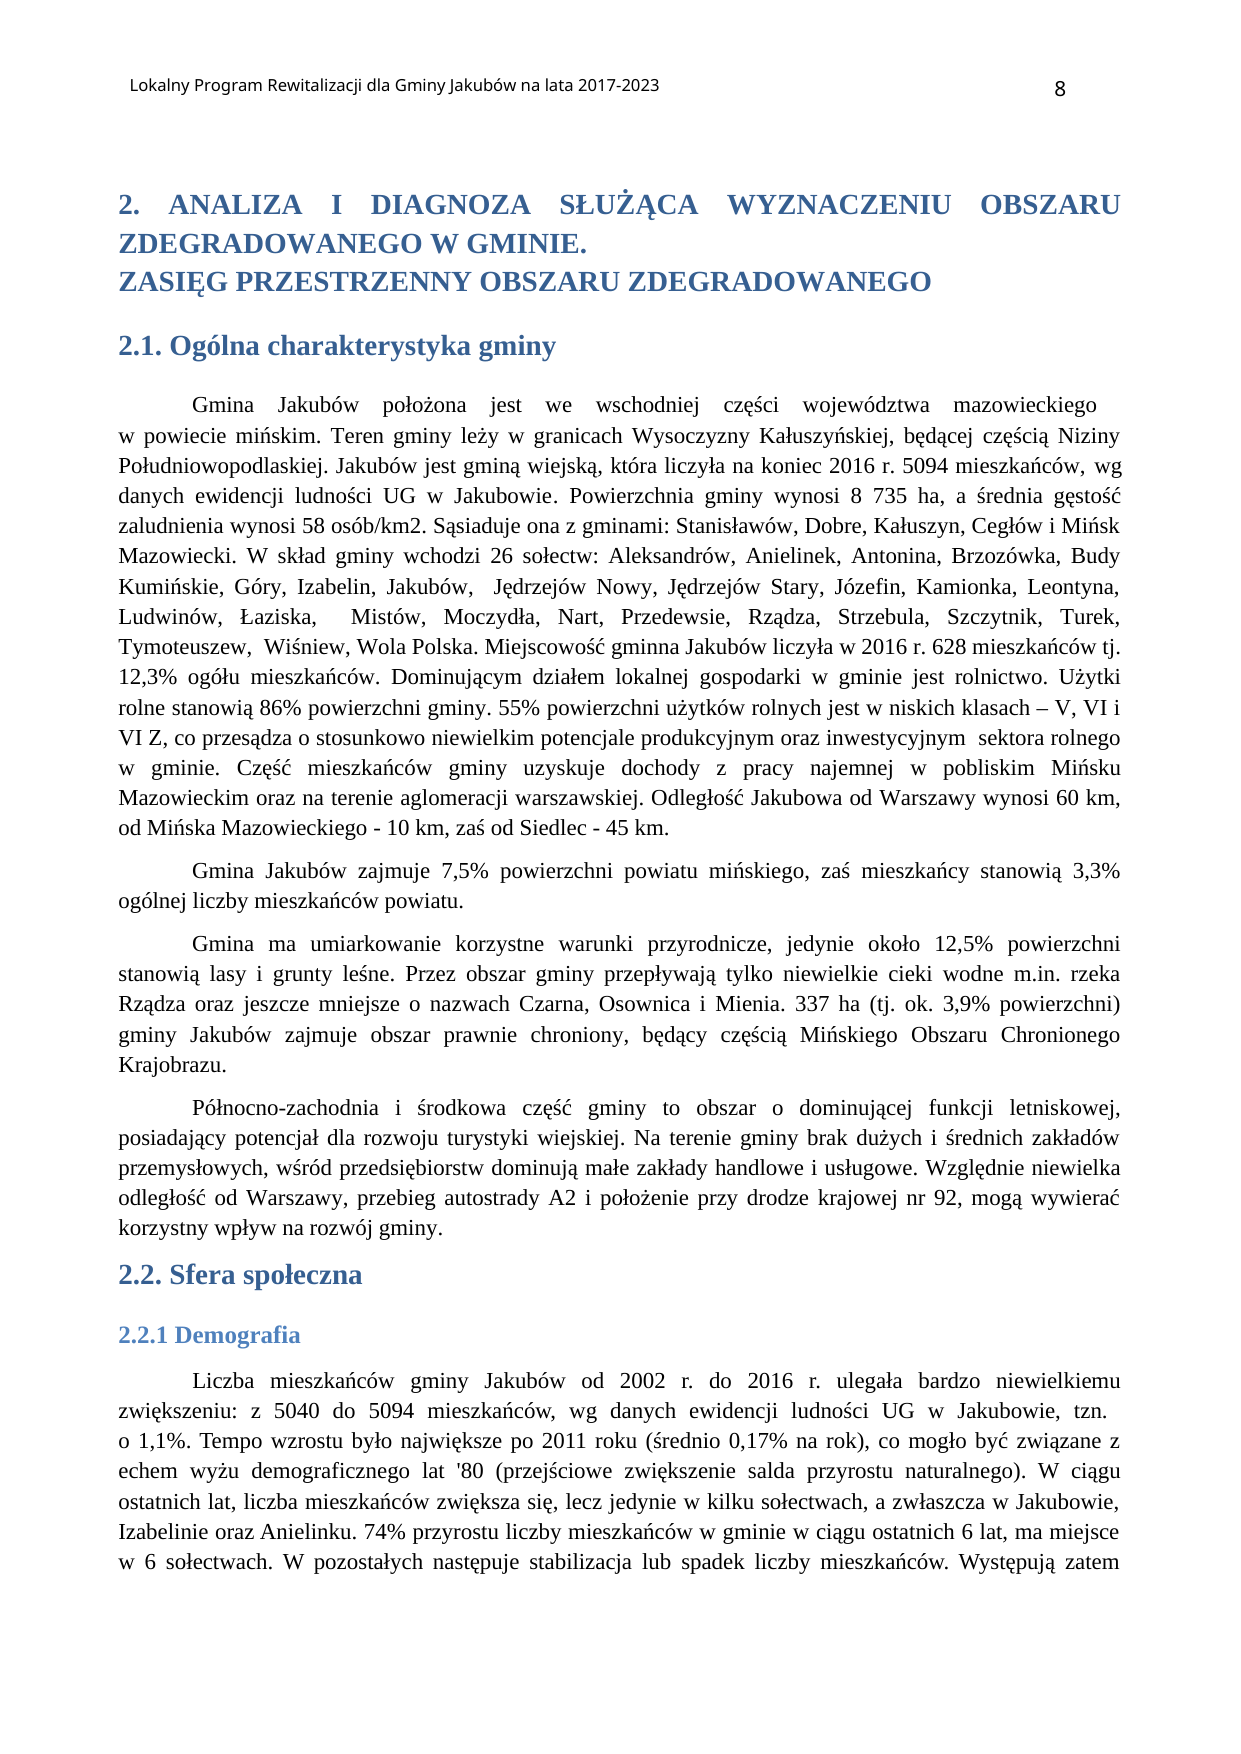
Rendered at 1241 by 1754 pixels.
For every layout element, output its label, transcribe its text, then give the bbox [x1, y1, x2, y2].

text Północno-zachodnia i środkowa część gminy to obszar o dominującej funkcji letniskowej, posiadający potencjał dla rozwoju turystyki wiejskiej. Na terenie gminy brak dużych i średnich zakładów przemysłowych, wśród przedsiębiorstw dominują małe zakłady handlowe i usługowe. Względnie niewielka odległość od Warszawy, przebieg autostrady A2 i położenie przy drodze krajowej nr 92, mogą wywierać korzystny wpływ na rozwój gminy. [118, 1093, 1122, 1241]
subtitle 2.2. Sfera społeczna [118, 1257, 1122, 1291]
subtitle 2.2.1 Demografia [118, 1321, 1122, 1349]
text Gmina Jakubów położona jest we wschodniej części województwa mazowieckiego w powiecie mińskim. Teren gminy leży w granicach Wysoczyzny Kałuszyńskiej, będącej częścią Niziny Południowopodlaskiej. Jakubów jest gminą wiejską, która liczyła na koniec 2016 r. 5094 mieszkańców, wg danych ewidencji ludności UG w Jakubowie. Powierzchnia gminy wynosi 8 735 ha, a średnia gęstość zaludnienia wynosi 58 osób/km2. Sąsiaduje ona z gminami: Stanisławów, Dobre, Kałuszyn, Cegłów i Mińsk Mazowiecki. W skład gminy wchodzi 26 sołectw: Aleksandrów, Anielinek, Antonina, Brzozówka, Budy Kumińskie, Góry, Izabelin, Jakubów, Jędrzejów Nowy, Jędrzejów Stary, Józefin, Kamionka, Leontyna, Ludwinów, Łaziska, Mistów, Moczydła, Nart, Przedewsie, Rządza, Strzebula, Szczytnik, Turek, Tymoteuszew, Wiśniew, Wola Polska. Miejscowość gminna Jakubów liczyła w 2016 r. 628 mieszkańców tj. 12,3% ogółu mieszkańców. Dominującym działem lokalnej gospodarki w gminie jest rolnictwo. Użytki rolne stanowią 86% powierzchni gminy. 55% powierzchni użytków rolnych jest w niskich klasach – V, VI i VI Z, co przesądza o stosunkowo niewielkim potencjale produkcyjnym oraz inwestycyjnym sektora rolnego w gminie. Część mieszkańców gminy uzyskuje dochody z pracy najemnej w pobliskim Mińsku Mazowieckim oraz na terenie aglomeracji warszawskiej. Odległość Jakubowa od Warszawy wynosi 60 km, od Mińska Mazowieckiego - 10 km, zaś od Siedlec - 45 km. [118, 391, 1122, 841]
subtitle ZASIĘG PRZESTRZENNY OBSZARU ZDEGRADOWANEGO [118, 264, 1122, 298]
text Gmina ma umiarkowanie korzystne warunki przyrodnicze, jedynie około 12,5% powierzchni stanowią lasy i grunty leśne. Przez obszar gminy przepływają tylko niewielkie cieki wodne m.in. rzeka Rządza oraz jeszcze mniejsze o nazwach Czarna, Osownica i Mienia. 337 ha (tj. ok. 3,9% powierzchni) gminy Jakubów zajmuje obszar prawnie chroniony, będący częścią Mińskiego Obszaru Chronionego Krajobrazu. [118, 930, 1122, 1077]
subtitle 2.1. Ogólna charakterystyka gminy [118, 328, 1122, 361]
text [118, 1367, 1122, 1574]
text Gmina Jakubów zajmuje 7,5% powierzchni powiatu mińskiego, zaś mieszkańcy stanowią 3,3% ogólnej liczby mieszkańców powiatu. [118, 857, 1122, 914]
subtitle 2. ANALIZA I DIAGNOZA SŁUŻĄCA WYZNACZENIU OBSZARU ZDEGRADOWANEGO W GMINIE. [118, 187, 1122, 259]
